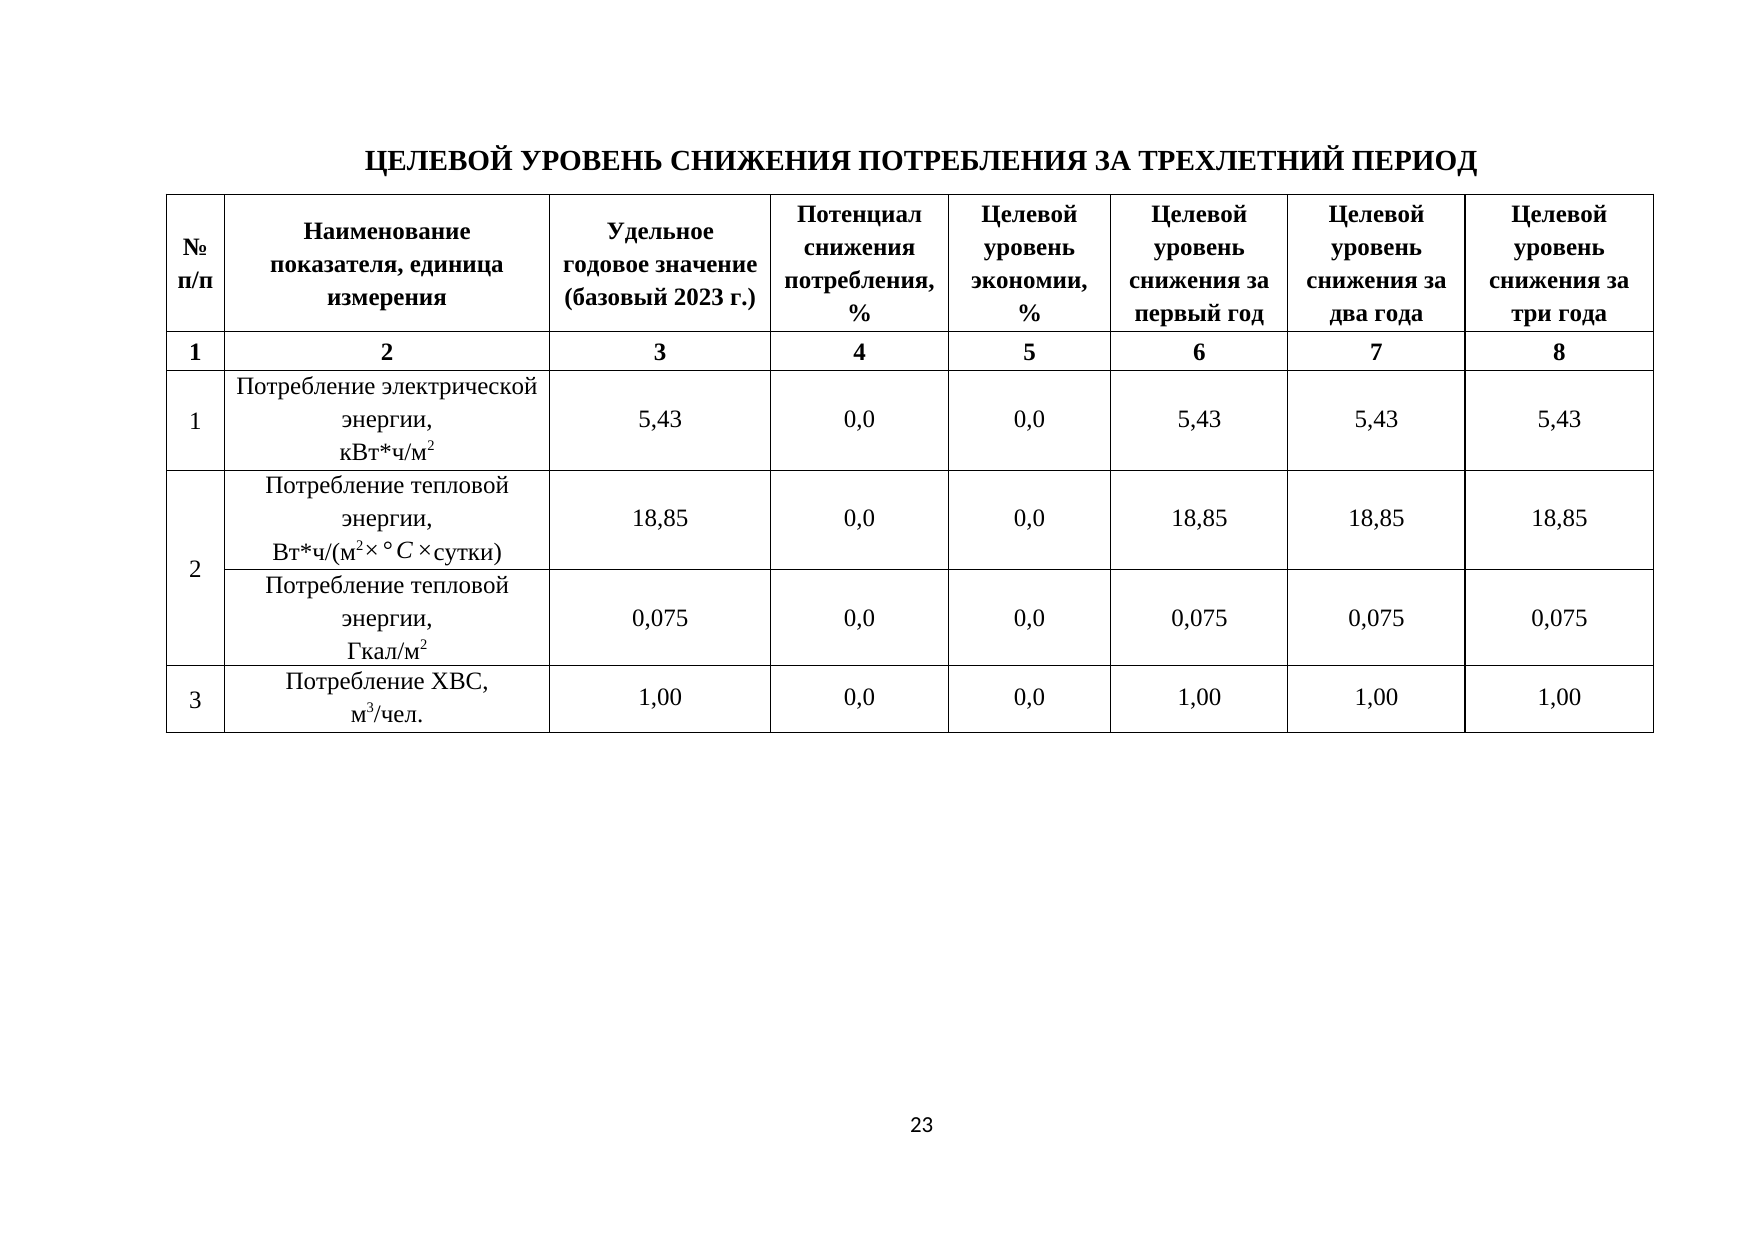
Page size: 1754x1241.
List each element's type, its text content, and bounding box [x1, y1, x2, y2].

table_cell 18,85 [1466, 471, 1653, 569]
table_cell 2 [167, 471, 224, 665]
table_cell 1,00 [550, 666, 770, 732]
table_header № п/п [167, 195, 224, 331]
table_cell 0,075 [1111, 570, 1287, 665]
table_cell Потребление электрической энергии, кВт*ч/м2 [225, 371, 549, 469]
table_cell 0,0 [771, 471, 948, 569]
table_cell 5,43 [550, 371, 770, 469]
table_cell 5,43 [1288, 371, 1464, 469]
table_cell Потребление тепловой энергии, Вт*ч/(м2сутки) [225, 471, 549, 569]
table_cell 1,00 [1288, 666, 1464, 732]
table_header Целевой уровень экономии, % [949, 195, 1110, 331]
table_cell 5 [949, 332, 1110, 370]
table_cell 0,075 [1288, 570, 1464, 665]
table_cell 0,075 [550, 570, 770, 665]
table_cell 0,0 [771, 371, 948, 469]
text ЦЕЛЕВОЙ УРОВЕНЬ СНИЖЕНИЯ ПОТРЕБЛЕНИЯ ЗА ТРЕХЛЕТНИЙ ПЕРИОД [177, 143, 1665, 177]
table_cell Потребление ХВС, м3/чел. [225, 666, 549, 732]
table_cell 0,0 [949, 570, 1110, 665]
table_cell 1,00 [1111, 666, 1287, 732]
table_cell 6 [1111, 332, 1287, 370]
table_header Целевой уровень снижения за три года [1466, 195, 1653, 331]
table_cell 0,0 [771, 666, 948, 732]
table_cell 4 [771, 332, 948, 370]
table_header Целевой уровень снижения за первый год [1111, 195, 1287, 331]
table_header Наименование показателя, единица измерения [225, 195, 549, 331]
table_cell 7 [1288, 332, 1464, 370]
table_cell 18,85 [1111, 471, 1287, 569]
table_cell 2 [225, 332, 549, 370]
table_cell 0,0 [949, 666, 1110, 732]
table_cell 1 [167, 371, 224, 469]
table_header Целевой уровень снижения за два года [1288, 195, 1464, 331]
table_cell 0,0 [771, 570, 948, 665]
table_cell 0,0 [949, 371, 1110, 469]
table_cell 1 [167, 332, 224, 370]
table_cell 18,85 [550, 471, 770, 569]
table_cell 5,43 [1111, 371, 1287, 469]
table_header Потенциал снижения потребления, % [771, 195, 948, 331]
table_cell 1,00 [1466, 666, 1653, 732]
table_header Удельное годовое значение (базовый 2023 г.) [550, 195, 770, 331]
table_cell 5,43 [1466, 371, 1653, 469]
table_cell Потребление тепловой энергии, Гкал/м2 [225, 570, 549, 665]
table_cell 3 [550, 332, 770, 370]
table_cell 18,85 [1288, 471, 1464, 569]
table_cell 3 [167, 666, 224, 732]
table_cell 8 [1466, 332, 1653, 370]
table_cell 0,075 [1466, 570, 1653, 665]
table_cell 0,0 [949, 471, 1110, 569]
